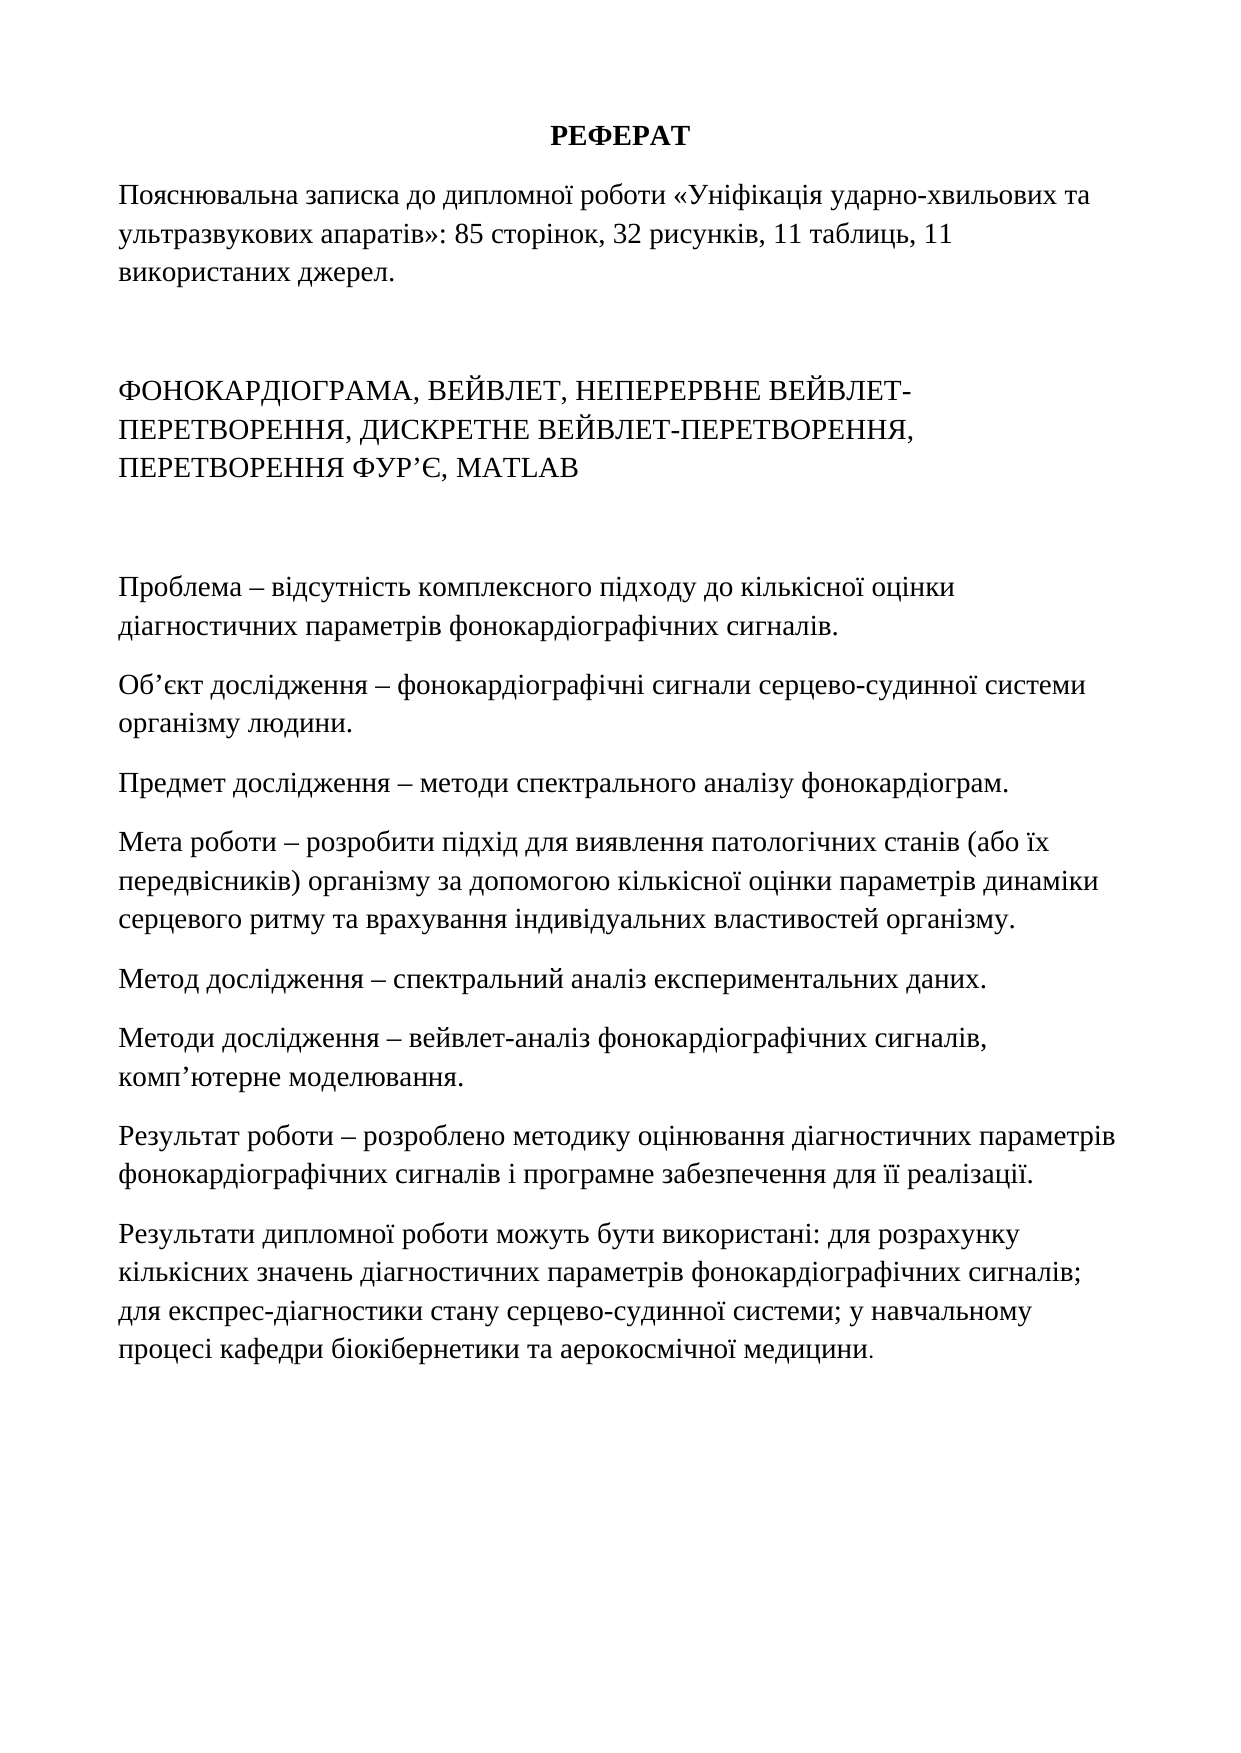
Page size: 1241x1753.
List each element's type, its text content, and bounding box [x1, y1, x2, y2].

text Мета роботи – розробити підхід для виявлення патологічних станів (або їх передвісників) організму за допомогою кількісної оцінки параметрів динаміки серцевого ритму та врахування індивідуальних властивостей організму. [118, 824, 1122, 935]
text Об’єкт дослідження – фонокардіографічні сигнали серцево-судинної системи організму людини. [118, 667, 1122, 739]
text Результат роботи – розроблено методику оцінювання діагностичних параметрів фонокардіографічних сигналів і програмне забезпечення для її реалізації. [118, 1118, 1122, 1190]
text Пояснювальна записка до дипломної роботи «Уніфікація ударно-хвильових та ультразвукових апаратів»: 85 сторінок, 32 рисунків, 11 таблиць, 11 використаних джерел. [118, 177, 1122, 288]
text РЕФЕРАТ [118, 118, 1122, 152]
text ФОНОКАРДІОГРАМА, ВЕЙВЛЕТ, НЕПЕРЕРВНЕ ВЕЙВЛЕТ-перетворення, ДИСКРЕТНЕ ВЕЙВЛЕТ-ПЕРЕТВОРЕННЯ, ПЕРЕТВОРЕННЯ ФУР’Є, MATLAB [118, 373, 1122, 484]
text Проблема – відсутність комплексного підходу до кількісної оцінки діагностичних параметрів фонокардіографічних сигналів. [118, 569, 1122, 641]
text Метод дослідження – спектральний аналіз експериментальних даних. [118, 961, 1122, 994]
text Результати дипломної роботи можуть бути використані: для розрахунку кількісних значень діагностичних параметрів фонокардіографічних сигналів; для експрес-діагностики стану серцево-судинної системи; у навчальному процесі кафедри біокібернетики та аерокосмічної медицини. [118, 1216, 1122, 1365]
text Методи дослідження – вейвлет-аналіз фонокардіографічних сигналів, комп’ютерне моделювання. [118, 1020, 1122, 1092]
text Предмет дослідження – методи спектрального аналізу фонокардіограм. [118, 765, 1122, 798]
